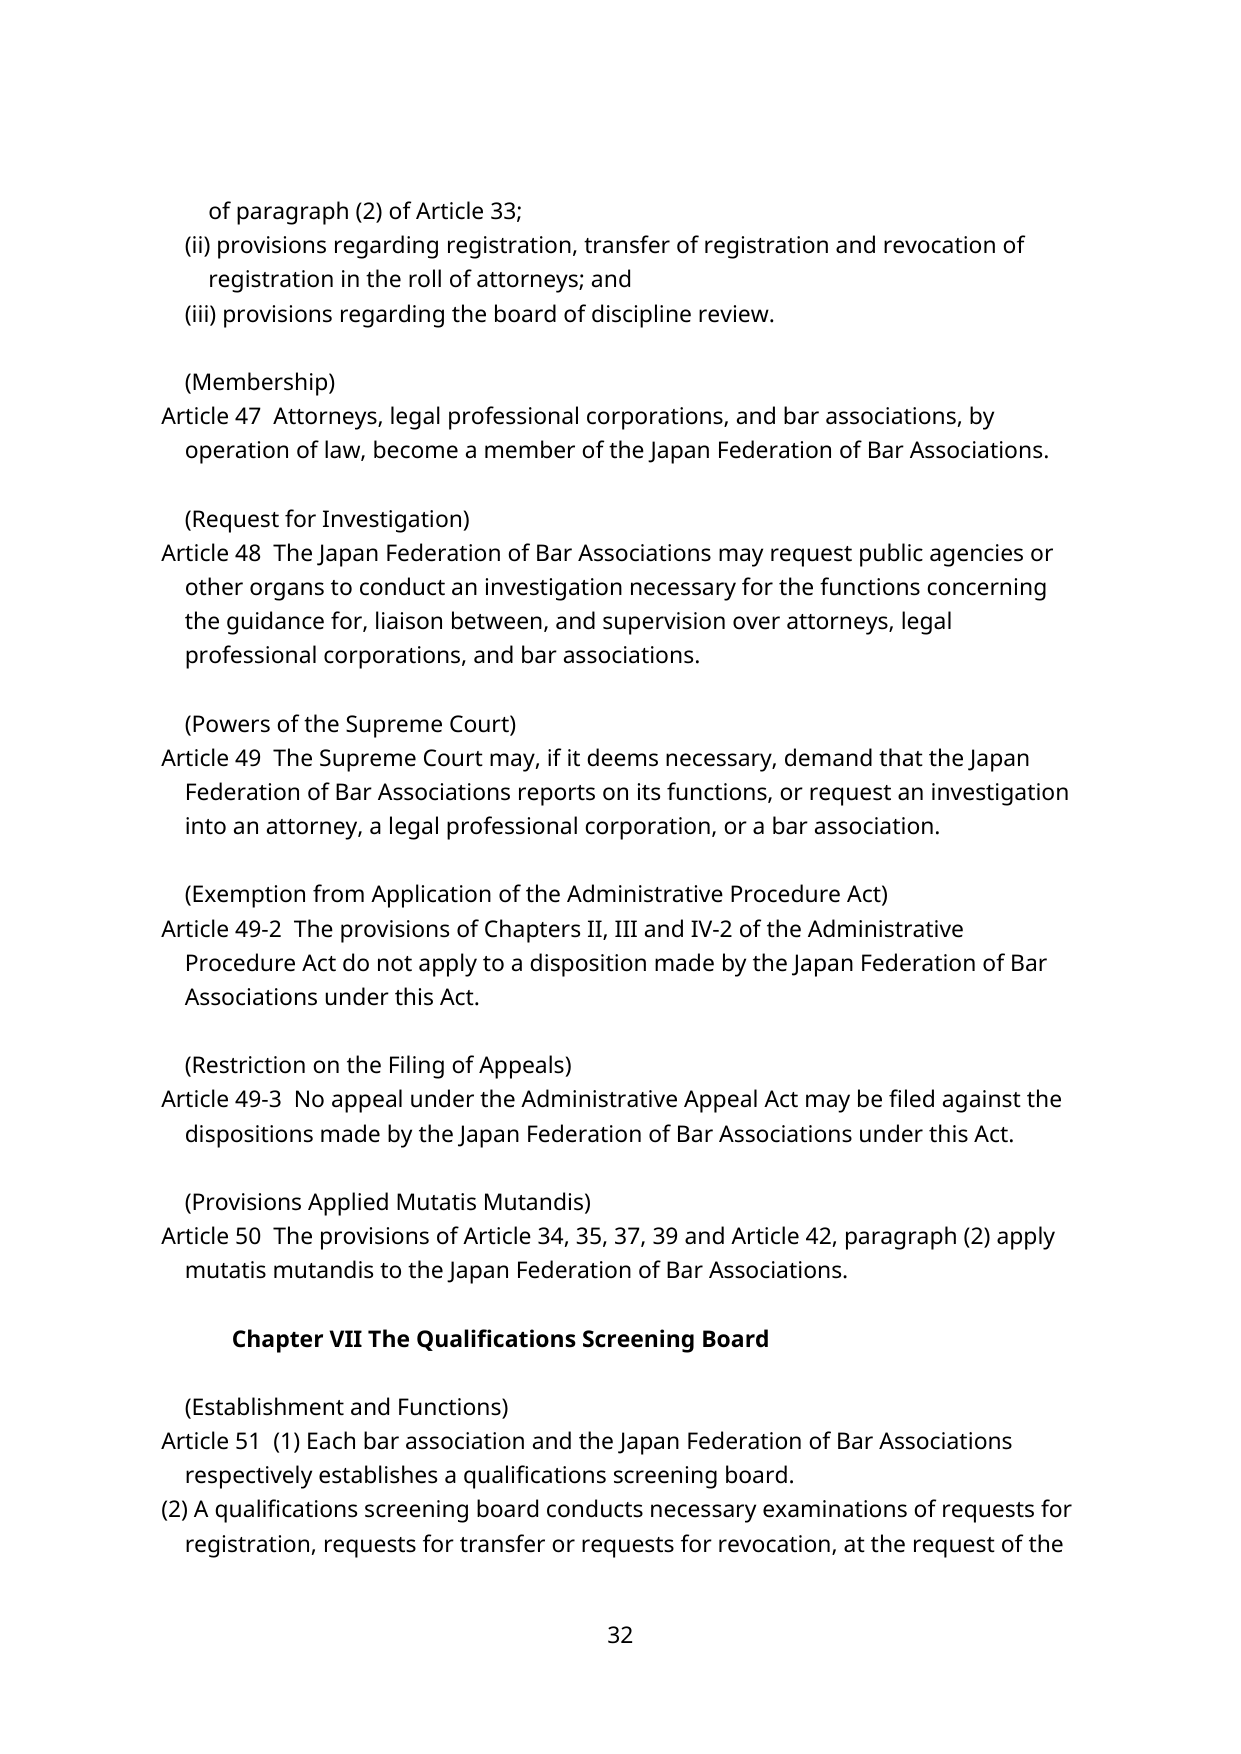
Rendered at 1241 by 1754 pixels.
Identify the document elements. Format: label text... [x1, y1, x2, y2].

text (Membership) [184, 364, 1079, 399]
text (Request for Investigation) [184, 501, 1079, 535]
text Article 49-2 The provisions of Chapters II, III and IV-2 of the Administrative Procedure Act do not apply to a disposition made by the Japan Federation of Bar Associations under this Act. [161, 911, 1079, 1014]
text Article 48 The Japan Federation of Bar Associations may request public agencies or other organs to conduct an investigation necessary for the functions concerning the guidance for, liaison between, and supervision over attorneys, legal professional corporations, and bar associations. [161, 535, 1079, 672]
text (Provisions Applied Mutatis Mutandis) [184, 1184, 1079, 1219]
text (ii) provisions regarding registration, transfer of registration and revocation of registration in the roll of attorneys; and [184, 228, 1079, 296]
text Chapter VII The Qualifications Screening Board [230, 1321, 1079, 1355]
text (iii) provisions regarding the board of discipline review. [184, 296, 1079, 330]
text Article 47 Attorneys, legal professional corporations, and bar associations, by operation of law, become a member of the Japan Federation of Bar Associations. [161, 399, 1079, 467]
text Article 49-3 No appeal under the Administrative Appeal Act may be filed against the dispositions made by the Japan Federation of Bar Associations under this Act. [161, 1082, 1079, 1150]
text Article 50 The provisions of Article 34, 35, 37, 39 and Article 42, paragraph (2) apply mutatis mutandis to the Japan Federation of Bar Associations. [161, 1219, 1079, 1287]
text (Exemption from Application of the Administrative Procedure Act) [184, 877, 1079, 911]
text (Restriction on the Filing of Appeals) [184, 1048, 1079, 1082]
text (Establishment and Functions) [184, 1389, 1079, 1424]
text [161, 1492, 1079, 1560]
text Article 49 The Supreme Court may, if it deems necessary, demand that the Japan Federation of Bar Associations reports on its functions, or request an investigation into an attorney, a legal professional corporation, or a bar association. [161, 740, 1079, 843]
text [184, 194, 1079, 228]
text Article 51 (1) Each bar association and the Japan Federation of Bar Associations respectively establishes a qualifications screening board. [161, 1424, 1079, 1492]
text (Powers of the Supreme Court) [184, 706, 1079, 740]
